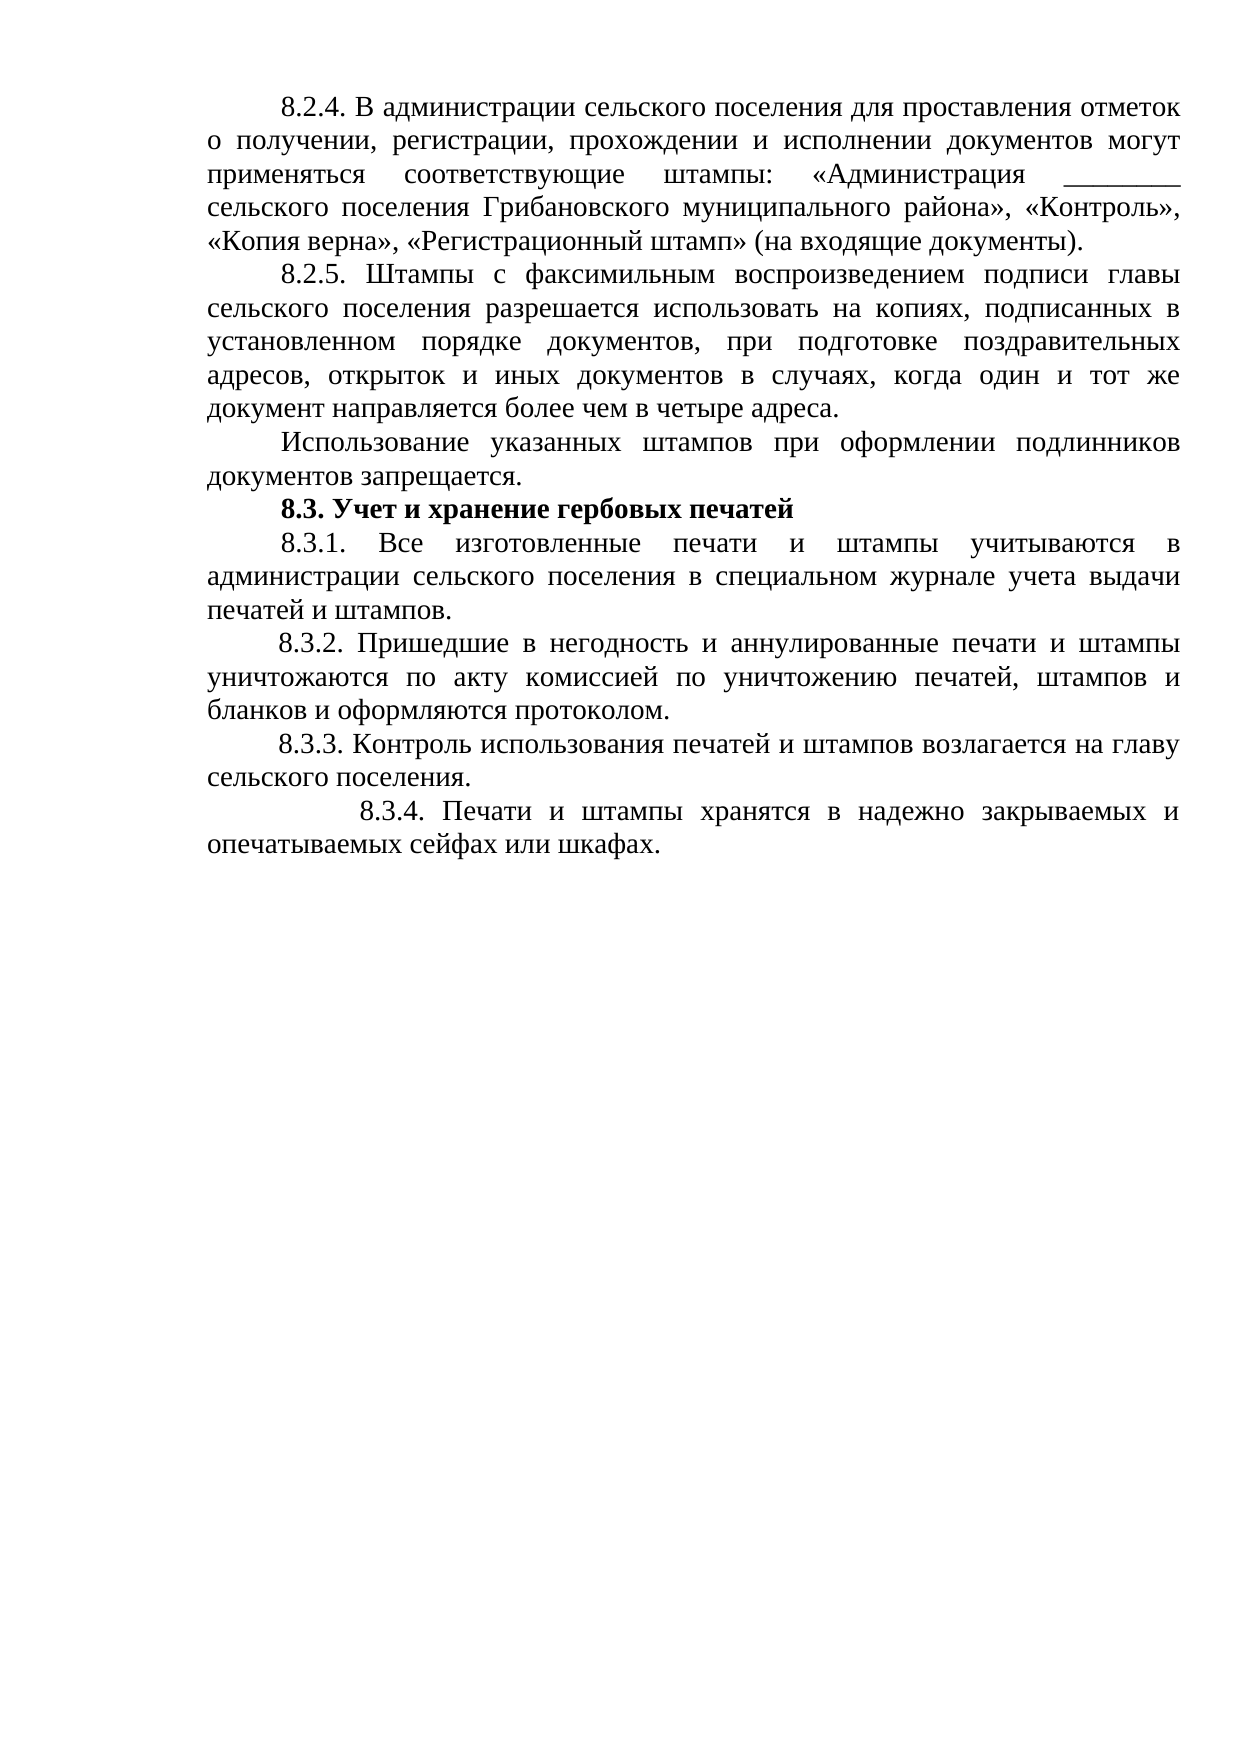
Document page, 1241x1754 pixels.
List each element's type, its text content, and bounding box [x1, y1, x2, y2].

text Использование указанных штампов при оформлении подлинников документов запрещается. [207, 424, 1181, 491]
text 8.3.4. Печати и штампы хранятся в надежно закрываемых и опечатываемых сейфах или шкафах. [207, 793, 1181, 860]
text 8.2.5. Штампы с факсимильным воспроизведением подписи главы сельского поселения разрешается использовать на копиях, подписанных в установленном порядке документов, при подготовке поздравительных адресов, открыток и иных документов в случаях, когда один и тот же документ направляется более чем в четыре адреса. [207, 256, 1181, 424]
text 8.3. Учет и хранение гербовых печатей [207, 491, 1181, 525]
text 8.2.4. В администрации сельского поселения для проставления отметок о получении, регистрации, прохождении и исполнении документов могут применяться соответствующие штампы: «Администрация ________ сельского поселения Грибановского муниципального района», «Контроль», «Копия верна», «Регистрационный штамп» (на входящие документы). [207, 89, 1181, 256]
text 8.3.1. Все изготовленные печати и штампы учитываются в администрации сельского поселения в специальном журнале учета выдачи печатей и штампов. [207, 525, 1181, 625]
text 8.3.3. Контроль использования печатей и штампов возлагается на главу сельского поселения. [207, 726, 1181, 793]
text 8.3.2. Пришедшие в негодность и аннулированные печати и штампы уничтожаются по акту комиссией по уничтожению печатей, штампов и бланков и оформляются протоколом. [207, 625, 1181, 726]
